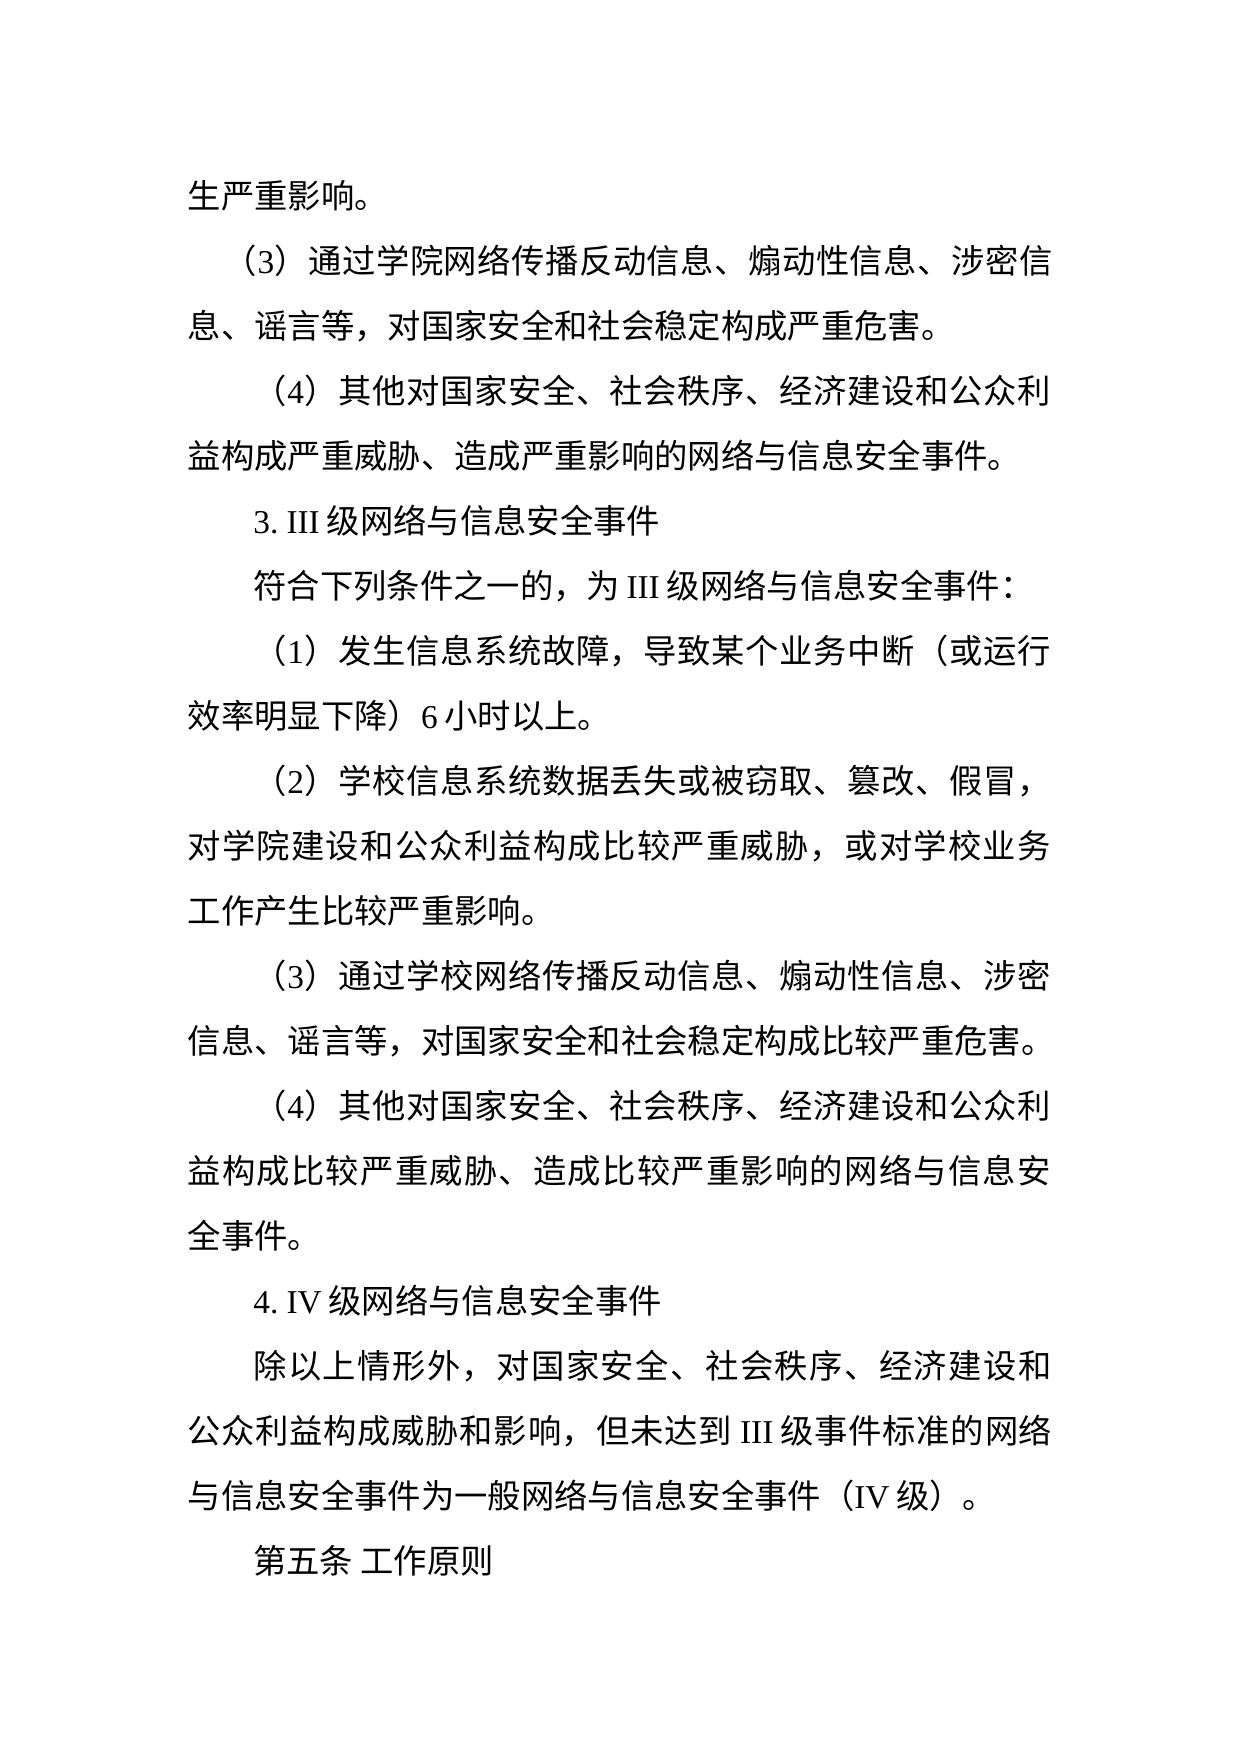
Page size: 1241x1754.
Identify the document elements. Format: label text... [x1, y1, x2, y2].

text （4）其他对国家安全、社会秩序、经济建设和公众利益构成比较严重威胁、造成比较严重影响的网络与信息安全事件。 [187, 1072, 1053, 1267]
text （2）学校信息系统数据丢失或被窃取、篡改、假冒，对学院建设和公众利益构成比较严重威胁，或对学校业务工作产生比较严重影响。 [187, 747, 1053, 942]
text 除以上情形外，对国家安全、社会秩序、经济建设和公众利益构成威胁和影响，但未达到III级事件标准的网络与信息安全事件为一般网络与信息安全事件（IV级）。 [187, 1332, 1053, 1527]
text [187, 162, 1053, 227]
text 第五条 工作原则 [187, 1527, 1053, 1592]
text （1）发生信息系统故障，导致某个业务中断（或运行效率明显下降）6小时以上。 [187, 617, 1053, 747]
text 符合下列条件之一的，为III级网络与信息安全事件： [187, 552, 1053, 617]
text （4）其他对国家安全、社会秩序、经济建设和公众利益构成严重威胁、造成严重影响的网络与信息安全事件。 [187, 357, 1053, 487]
text （3）通过学校网络传播反动信息、煽动性信息、涉密信息、谣言等，对国家安全和社会稳定构成比较严重危害。 [187, 942, 1053, 1072]
text 3. III级网络与信息安全事件 [187, 487, 1053, 552]
text 4. IV级网络与信息安全事件 [187, 1267, 1053, 1332]
text （3）通过学院网络传播反动信息、煽动性信息、涉密信息、谣言等，对国家安全和社会稳定构成严重危害。 [187, 227, 1053, 357]
